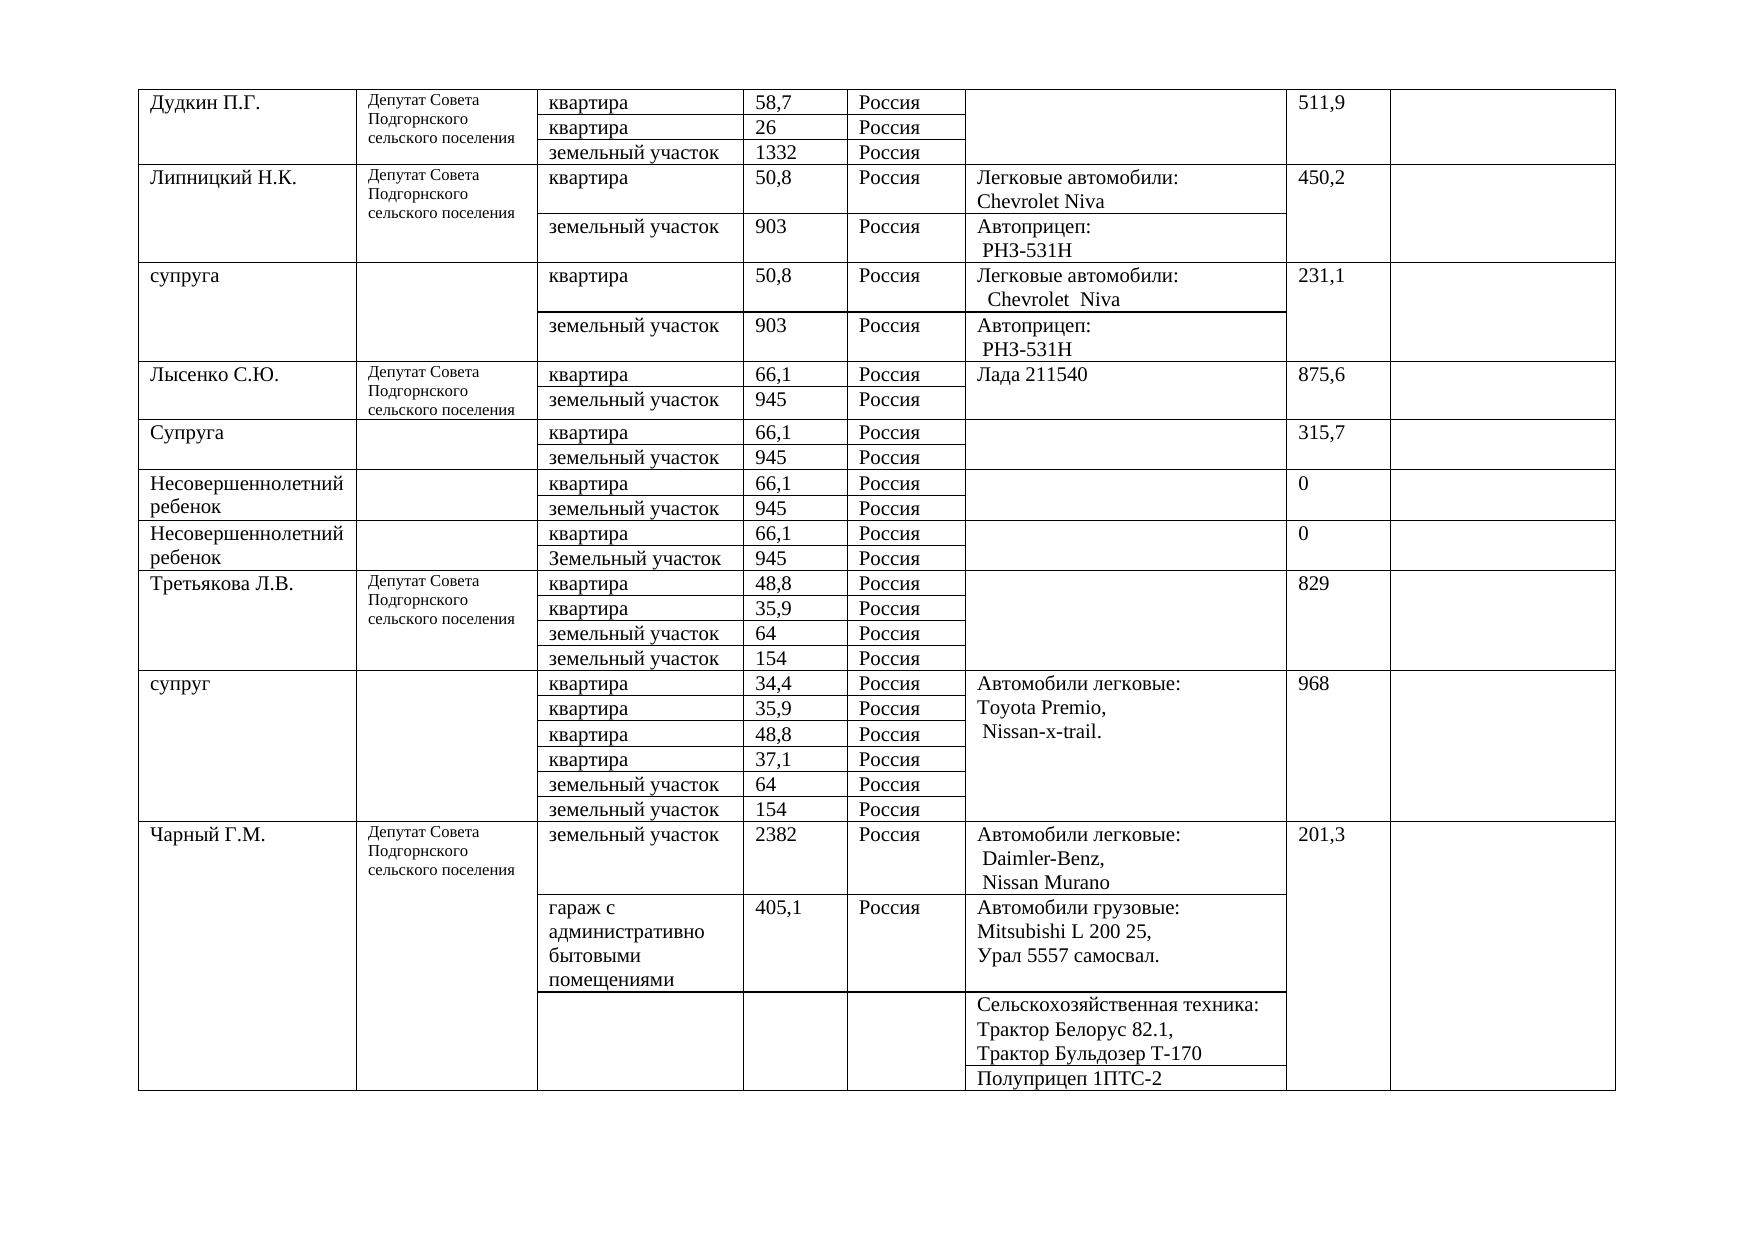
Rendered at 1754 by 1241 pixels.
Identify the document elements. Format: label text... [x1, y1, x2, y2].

table_cell [848, 993, 965, 1090]
table_cell супруга [139, 263, 356, 361]
table_cell 1332 [744, 140, 847, 164]
table_cell 154 [744, 797, 847, 821]
table_cell 0 [1287, 470, 1390, 519]
table_cell Россия [848, 313, 965, 361]
table_cell 315,7 [1287, 420, 1390, 469]
table_cell 231,1 [1287, 263, 1390, 361]
table_cell Россия [848, 90, 965, 114]
table_cell [966, 420, 1286, 469]
table_cell Автоприцеп: РНЗ-531Н [966, 214, 1286, 262]
table_cell 37,1 [744, 747, 847, 771]
table_cell 450,2 [1287, 165, 1390, 262]
table_cell 945 [744, 496, 847, 519]
table_cell 58,7 [744, 90, 847, 114]
table_cell [538, 993, 743, 1090]
table_cell 903 [744, 214, 847, 262]
table_cell 64 [744, 772, 847, 796]
table_cell Россия [848, 214, 965, 262]
table_cell квартира [538, 596, 743, 620]
table_cell Автомобили легковые: Daimler-Benz, Nissan Murano [966, 822, 1286, 894]
table_cell квартира [538, 362, 743, 386]
table_cell 945 [744, 445, 847, 469]
table_cell Россия [848, 797, 965, 821]
table_cell земельный участок [538, 797, 743, 821]
table_cell Россия [848, 362, 965, 386]
table_cell квартира [538, 696, 743, 720]
table_cell Россия [848, 895, 965, 991]
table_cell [357, 90, 537, 164]
table_cell Россия [848, 596, 965, 620]
table_cell [357, 671, 537, 821]
table_cell 201,3 [1287, 822, 1390, 1090]
table_cell земельный участок [538, 822, 743, 894]
table_cell Автоприцеп: РНЗ-531Н [966, 313, 1286, 361]
table_cell [966, 571, 1286, 670]
table_cell квартира [538, 671, 743, 695]
table_cell Россия [848, 140, 965, 164]
table_cell 875,6 [1287, 362, 1390, 419]
table_cell Дудкин П.Г. [139, 90, 356, 164]
table_cell гараж с административно бытовыми помещениями [538, 895, 743, 991]
table_cell земельный участок [538, 445, 743, 469]
table_cell Россия [848, 445, 965, 469]
table_cell [357, 263, 537, 361]
table_cell Россия [848, 721, 965, 746]
table_cell 968 [1287, 671, 1390, 821]
table_cell Россия [848, 115, 965, 139]
table_cell Россия [848, 822, 965, 894]
table_cell 0 [1287, 521, 1390, 570]
table_cell квартира [538, 263, 743, 311]
table_cell земельный участок [538, 214, 743, 262]
table_cell квартира [538, 747, 743, 771]
table_cell Супруга [139, 420, 356, 469]
table_cell Россия [848, 621, 965, 645]
table_cell 66,1 [744, 470, 847, 494]
table_cell квартира [538, 571, 743, 595]
table_cell [1391, 362, 1615, 419]
table_cell Россия [848, 571, 965, 595]
table_cell 511,9 [1287, 90, 1390, 164]
table_cell 945 [744, 387, 847, 419]
table_cell супруг [139, 671, 356, 821]
table_cell Россия [848, 420, 965, 444]
table_cell 903 [744, 313, 847, 361]
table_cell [357, 165, 537, 262]
table_cell [966, 470, 1286, 519]
table_cell Россия [848, 696, 965, 720]
table_cell Липницкий Н.К. [139, 165, 356, 262]
table_cell земельный участок [538, 646, 743, 670]
table_cell земельный участок [538, 772, 743, 796]
table_cell Россия [848, 387, 965, 419]
table_cell [1391, 420, 1615, 469]
table_cell Россия [848, 165, 965, 213]
table_cell 64 [744, 621, 847, 645]
table_cell [357, 420, 537, 469]
table_cell 50,8 [744, 263, 847, 311]
table_cell Россия [848, 747, 965, 771]
table_cell [744, 993, 847, 1090]
table_cell Россия [848, 646, 965, 670]
table_cell Земельный участок [538, 546, 743, 570]
table_cell Россия [848, 263, 965, 311]
table_cell [357, 521, 537, 570]
table_cell Россия [848, 496, 965, 519]
table_cell 50,8 [744, 165, 847, 213]
table_cell Полуприцеп 1ПТС-2 [966, 1066, 1286, 1090]
table_cell 829 [1287, 571, 1390, 670]
table_cell Автомобили грузовые: Mitsubishi L 200 25, Урал 5557 самосвал. [966, 895, 1286, 991]
table_cell [1391, 822, 1615, 1090]
table_cell 35,9 [744, 596, 847, 620]
table_cell Лада 211540 [966, 362, 1286, 419]
table_cell 66,1 [744, 521, 847, 545]
table_cell [1391, 165, 1615, 262]
table_cell квартира [538, 165, 743, 213]
table_cell Третьякова Л.В. [139, 571, 356, 670]
table_cell квартира [538, 420, 743, 444]
table_cell Сельскохозяйственная техника: Трактор Белорус 82.1, Трактор Бульдозер Т-170 [966, 993, 1286, 1064]
table_cell Россия [848, 470, 965, 494]
table_cell 34,4 [744, 671, 847, 695]
table_cell Лысенко С.Ю. [139, 362, 356, 419]
table_cell Легковые автомобили: Chevrolet Niva [966, 165, 1286, 213]
table_cell 26 [744, 115, 847, 139]
table_cell 35,9 [744, 696, 847, 720]
table_cell [1391, 521, 1615, 570]
table_cell Россия [848, 772, 965, 796]
table_cell Легковые автомобили: Chevrolet Niva [966, 263, 1286, 311]
table_cell Автомобили легковые: Toyota Premio, Nissan-x-trail. [966, 671, 1286, 821]
table_cell 154 [744, 646, 847, 670]
table_cell [1391, 470, 1615, 519]
table_cell [1391, 571, 1615, 670]
table_cell земельный участок [538, 313, 743, 361]
table_cell 2382 [744, 822, 847, 894]
table_cell 66,1 [744, 420, 847, 444]
table_cell [1391, 671, 1615, 821]
table_cell [1391, 90, 1615, 164]
table_cell квартира [538, 470, 743, 494]
table_cell 945 [744, 546, 847, 570]
table_cell земельный участок [538, 140, 743, 164]
table_cell земельный участок [538, 496, 743, 519]
table_cell квартира [538, 115, 743, 139]
table_cell Депутат Совета Подгорнского сельского поселения [357, 822, 537, 1090]
table_cell Чарный Г.М. [139, 822, 356, 1090]
table_cell [1391, 263, 1615, 361]
table_cell [966, 90, 1286, 164]
table_cell Несовершеннолетний ребенок [139, 470, 356, 519]
table_cell Несовершеннолетний ребенок [139, 521, 356, 570]
table_cell Россия [848, 671, 965, 695]
table_cell земельный участок [538, 621, 743, 645]
table_cell Депутат Совета Подгорнского сельского поселения [357, 362, 537, 419]
table_cell квартира [538, 521, 743, 545]
table_cell Депутат Совета Подгорнского сельского поселения [357, 571, 537, 670]
table_cell 48,8 [744, 721, 847, 746]
table_cell Россия [848, 521, 965, 545]
table_cell Россия [848, 546, 965, 570]
table_cell земельный участок [538, 387, 743, 419]
table_cell 48,8 [744, 571, 847, 595]
table_cell 66,1 [744, 362, 847, 386]
table_cell квартира [538, 721, 743, 746]
table_cell [966, 521, 1286, 570]
table_cell 405,1 [744, 895, 847, 991]
table_cell квартира [538, 90, 743, 114]
table_cell [357, 470, 537, 519]
